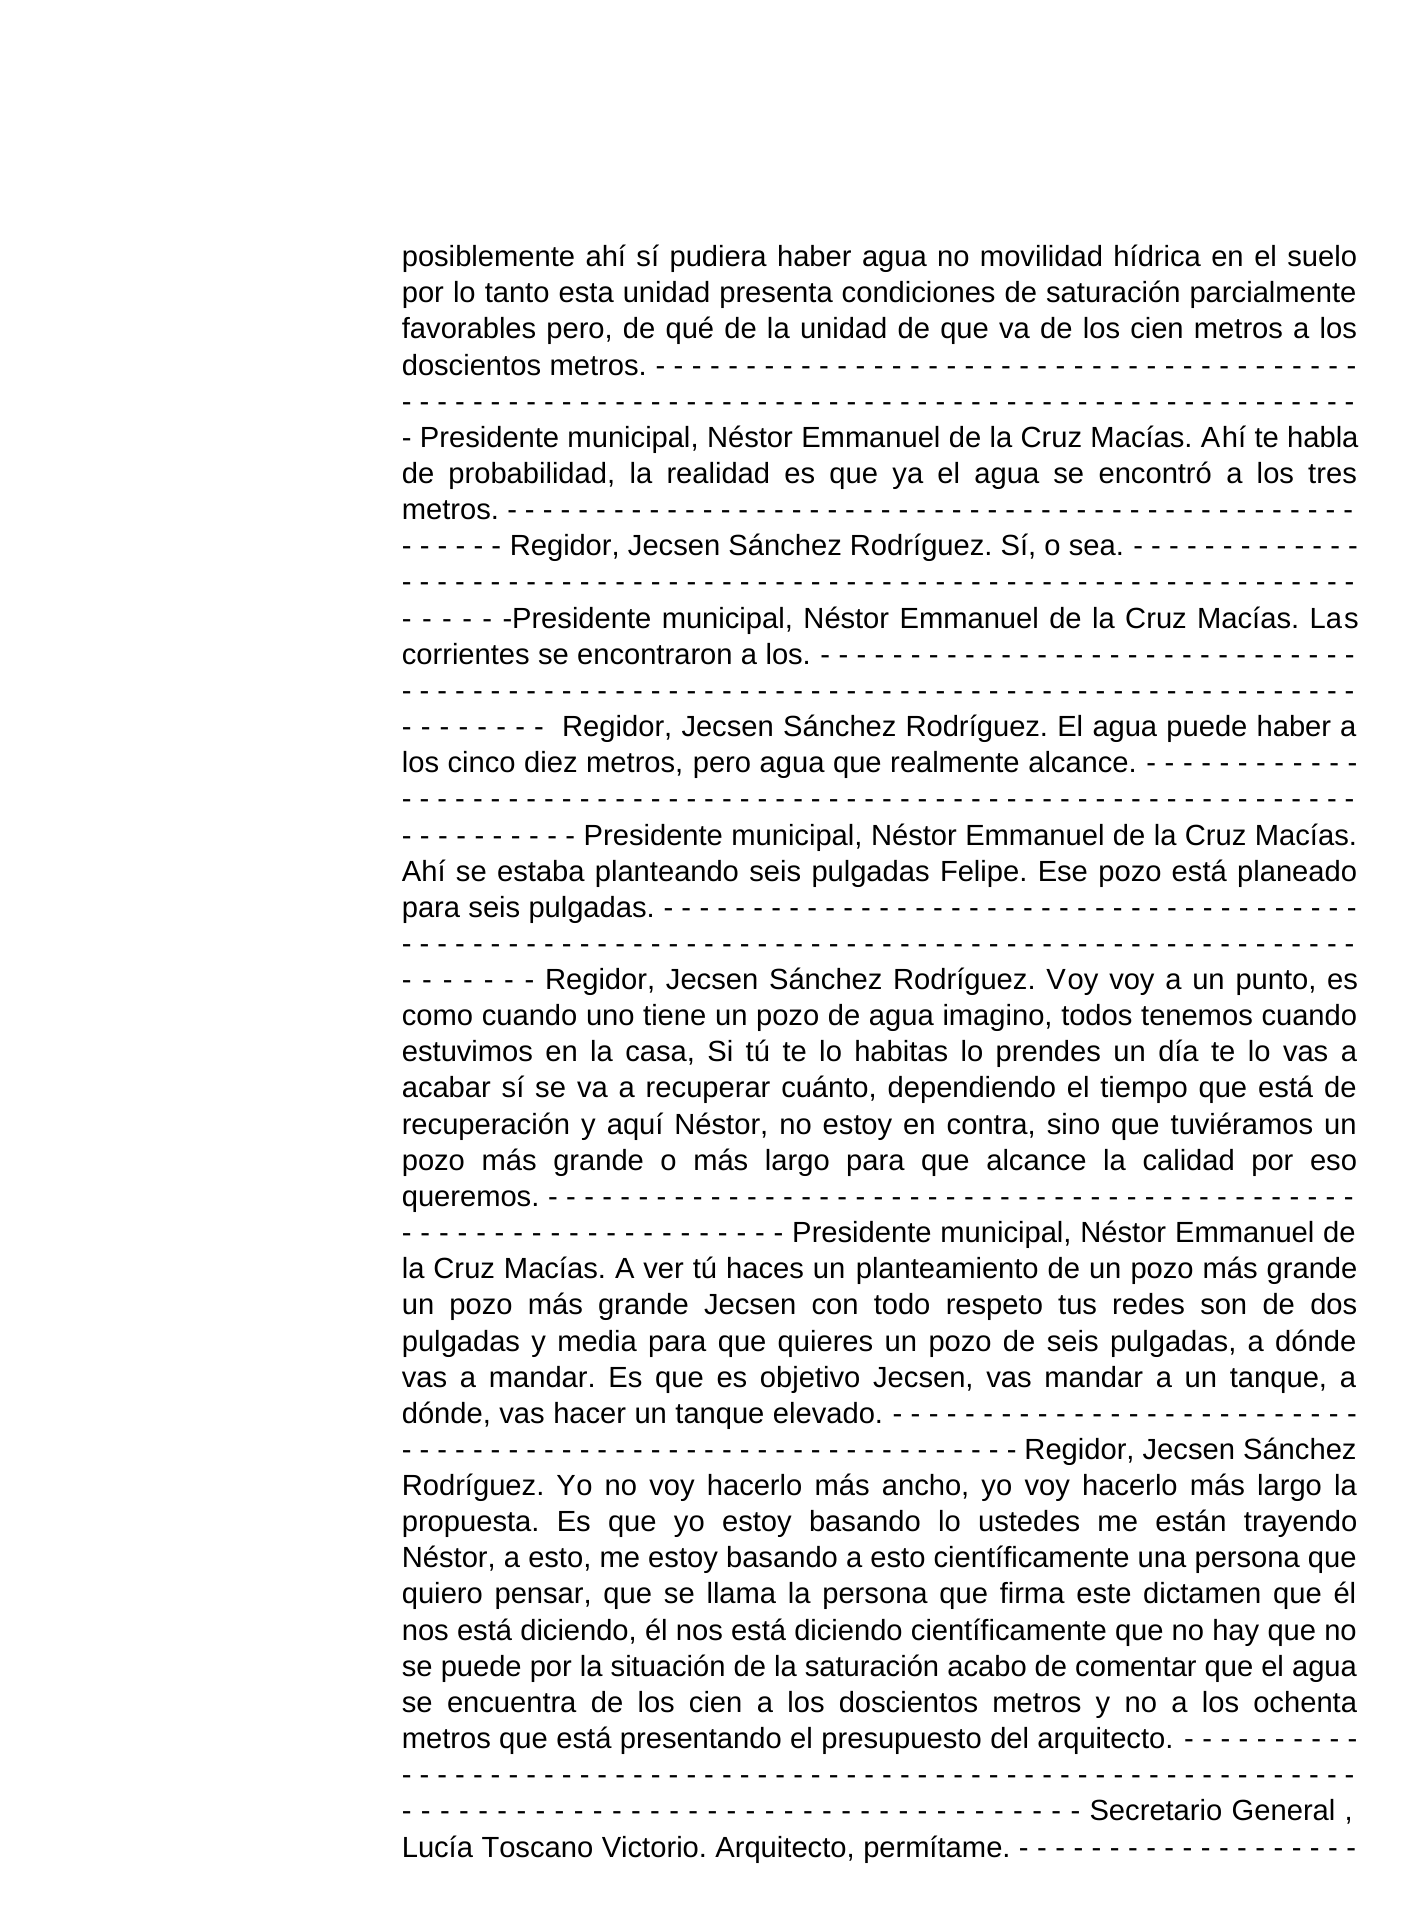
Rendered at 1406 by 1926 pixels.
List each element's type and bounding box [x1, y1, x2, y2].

text [402, 239, 1358, 1863]
